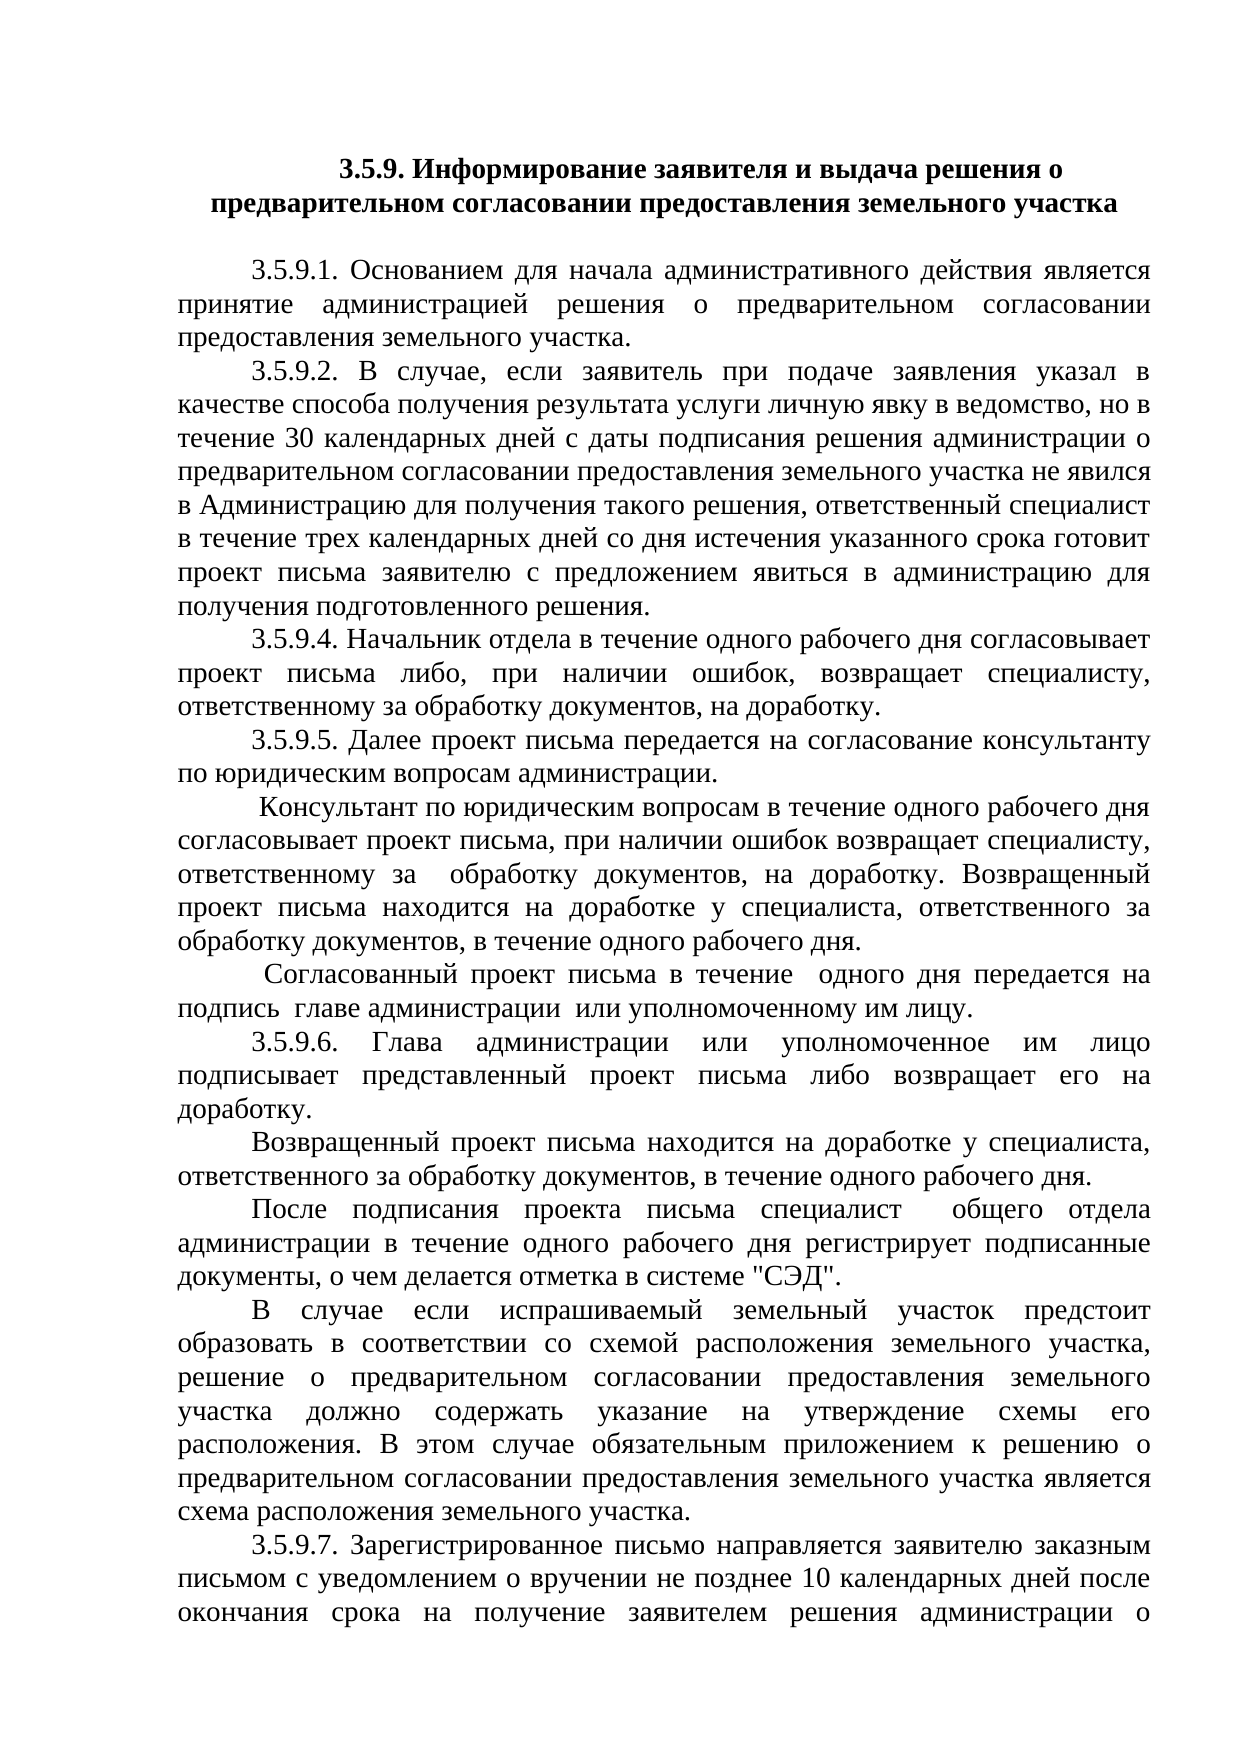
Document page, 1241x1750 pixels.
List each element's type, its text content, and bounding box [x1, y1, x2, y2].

text 3.5.9.5. Далее проект письма передается на согласование консультанту по юридическим вопросам администрации. [177, 722, 1152, 789]
text После подписания проекта письма специалист общего отдела администрации в течение одного рабочего дня регистрирует подписанные документы, о чем делается отметка в системе "СЭД". [177, 1191, 1152, 1292]
text В случае если испрашиваемый земельный участок предстоит образовать в соответствии со схемой расположения земельного участка, решение о предварительном согласовании предоставления земельного участка должно содержать указание на утверждение схемы его расположения. В этом случае обязательным приложением к решению о предварительном согласовании предоставления земельного участка является схема расположения земельного участка. [177, 1292, 1152, 1527]
text 3.5.9.1. Основанием для начала административного действия является принятие администрацией решения о предварительном согласовании предоставления земельного участка. [177, 252, 1152, 353]
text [177, 1527, 1152, 1627]
subtitle 3.5.9. Информирование заявителя и выдача решения о предварительном согласовании предоставления земельного участка [177, 152, 1152, 219]
text 3.5.9.6. Глава администрации или уполномоченное им лицо подписывает представленный проект письма либо возвращает его на доработку. [177, 1024, 1152, 1124]
text Согласованный проект письма в течение одного дня передается на подпись главе администрации или уполномоченному им лицу. [177, 957, 1152, 1024]
text 3.5.9.2. В случае, если заявитель при подаче заявления указал в качестве способа получения результата услуги личную явку в ведомство, но в течение 30 календарных дней с даты подписания решения администрации о предварительном согласовании предоставления земельного участка не явился в Администрацию для получения такого решения, ответственный специалист в течение трех календарных дней со дня истечения указанного срока готовит проект письма заявителю с предложением явиться в администрацию для получения подготовленного решения. [177, 353, 1152, 621]
text 3.5.9.4. Начальник отдела в течение одного рабочего дня согласовывает проект письма либо, при наличии ошибок, возвращает специалисту, ответственному за обработку документов, на доработку. [177, 621, 1152, 722]
text Консультант по юридическим вопросам в течение одного рабочего дня согласовывает проект письма, при наличии ошибок возвращает специалисту, ответственному за обработку документов, на доработку. Возвращенный проект письма находится на доработке у специалиста, ответственного за обработку документов, в течение одного рабочего дня. [177, 789, 1152, 957]
text Возвращенный проект письма находится на доработке у специалиста, ответственного за обработку документов, в течение одного рабочего дня. [177, 1124, 1152, 1191]
